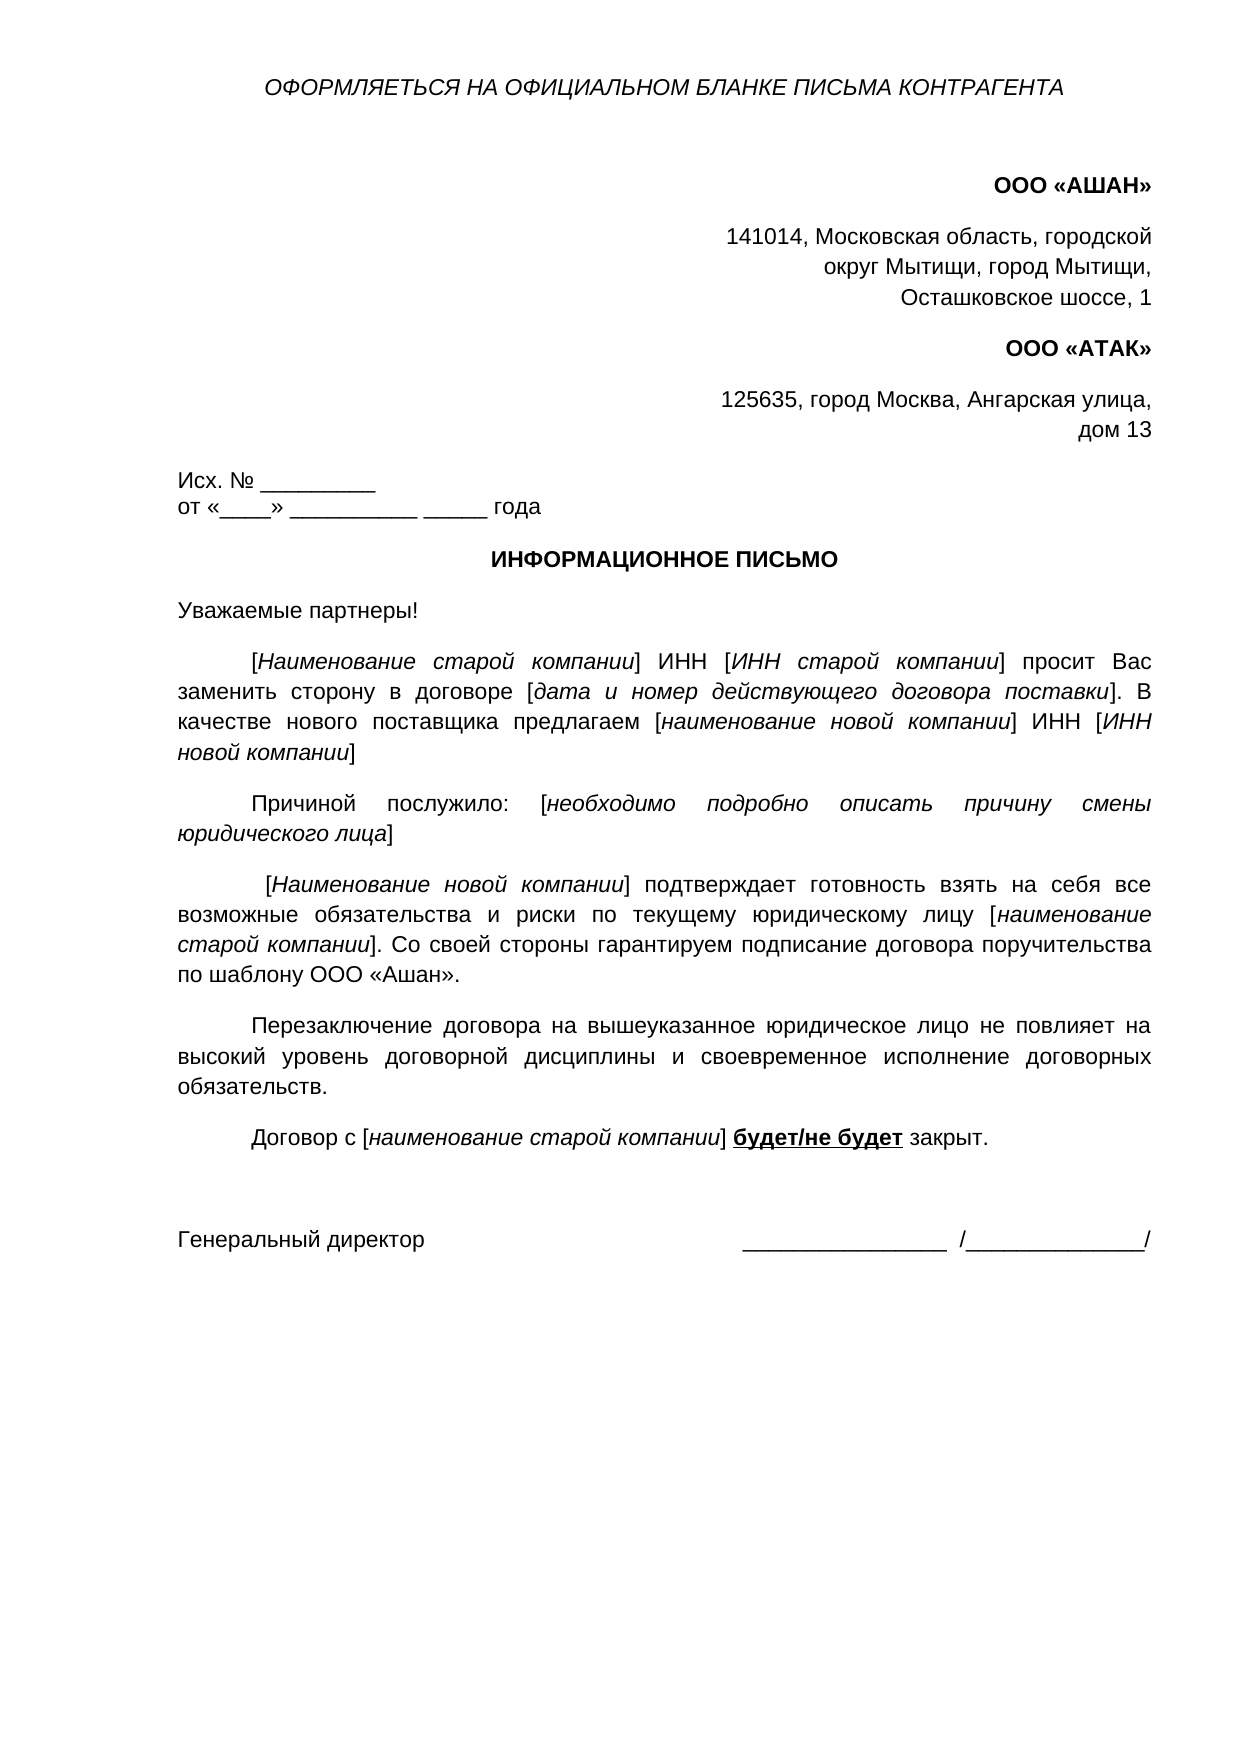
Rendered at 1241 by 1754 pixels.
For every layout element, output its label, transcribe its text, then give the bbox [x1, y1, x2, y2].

text от «____» __________ _____ года [177, 493, 1152, 519]
text ИНФОРМАЦИОННОЕ ПИСЬМО [177, 546, 1152, 572]
text 141014, Московская область, городской округ Мытищи, город Мытищи, Осташковское шоссе, 1 [701, 223, 1152, 310]
text Генеральный директор ________________ /______________/ [177, 1226, 1152, 1252]
text ООО «АШАН» [701, 172, 1152, 198]
text Договор с [наименование старой компании] будет/не будет закрыт. [177, 1124, 1152, 1150]
text [Наименование новой компании] подтверждает готовность взять на себя все возможные обязательства и риски по текущему юридическому лицу [наименование старой компании]. Со своей стороны гарантируем подписание договора поручительства по шаблону ООО «Ашан». [177, 871, 1152, 988]
text 125635, город Москва, Ангарская улица, дом 13 [701, 386, 1152, 442]
text ООО «АТАК» [701, 334, 1152, 361]
text Причиной послужило: [необходимо подробно описать причину смены юридического лица] [177, 789, 1152, 846]
text Уважаемые партнеры! [177, 597, 1152, 623]
text [Наименование старой компании] ИНН [ИНН старой компании] просит Вас заменить сторону в договоре [дата и номер действующего договора поставки]. В качестве нового поставщика предлагаем [наименование новой компании] ИНН [ИНН новой компании] [177, 648, 1152, 765]
text Перезаключение договора на вышеуказанное юридическое лицо не повлияет на высокий уровень договорной дисциплины и своевременное исполнение договорных обязательств. [177, 1012, 1152, 1099]
text Исх. № _________ [177, 467, 1152, 493]
